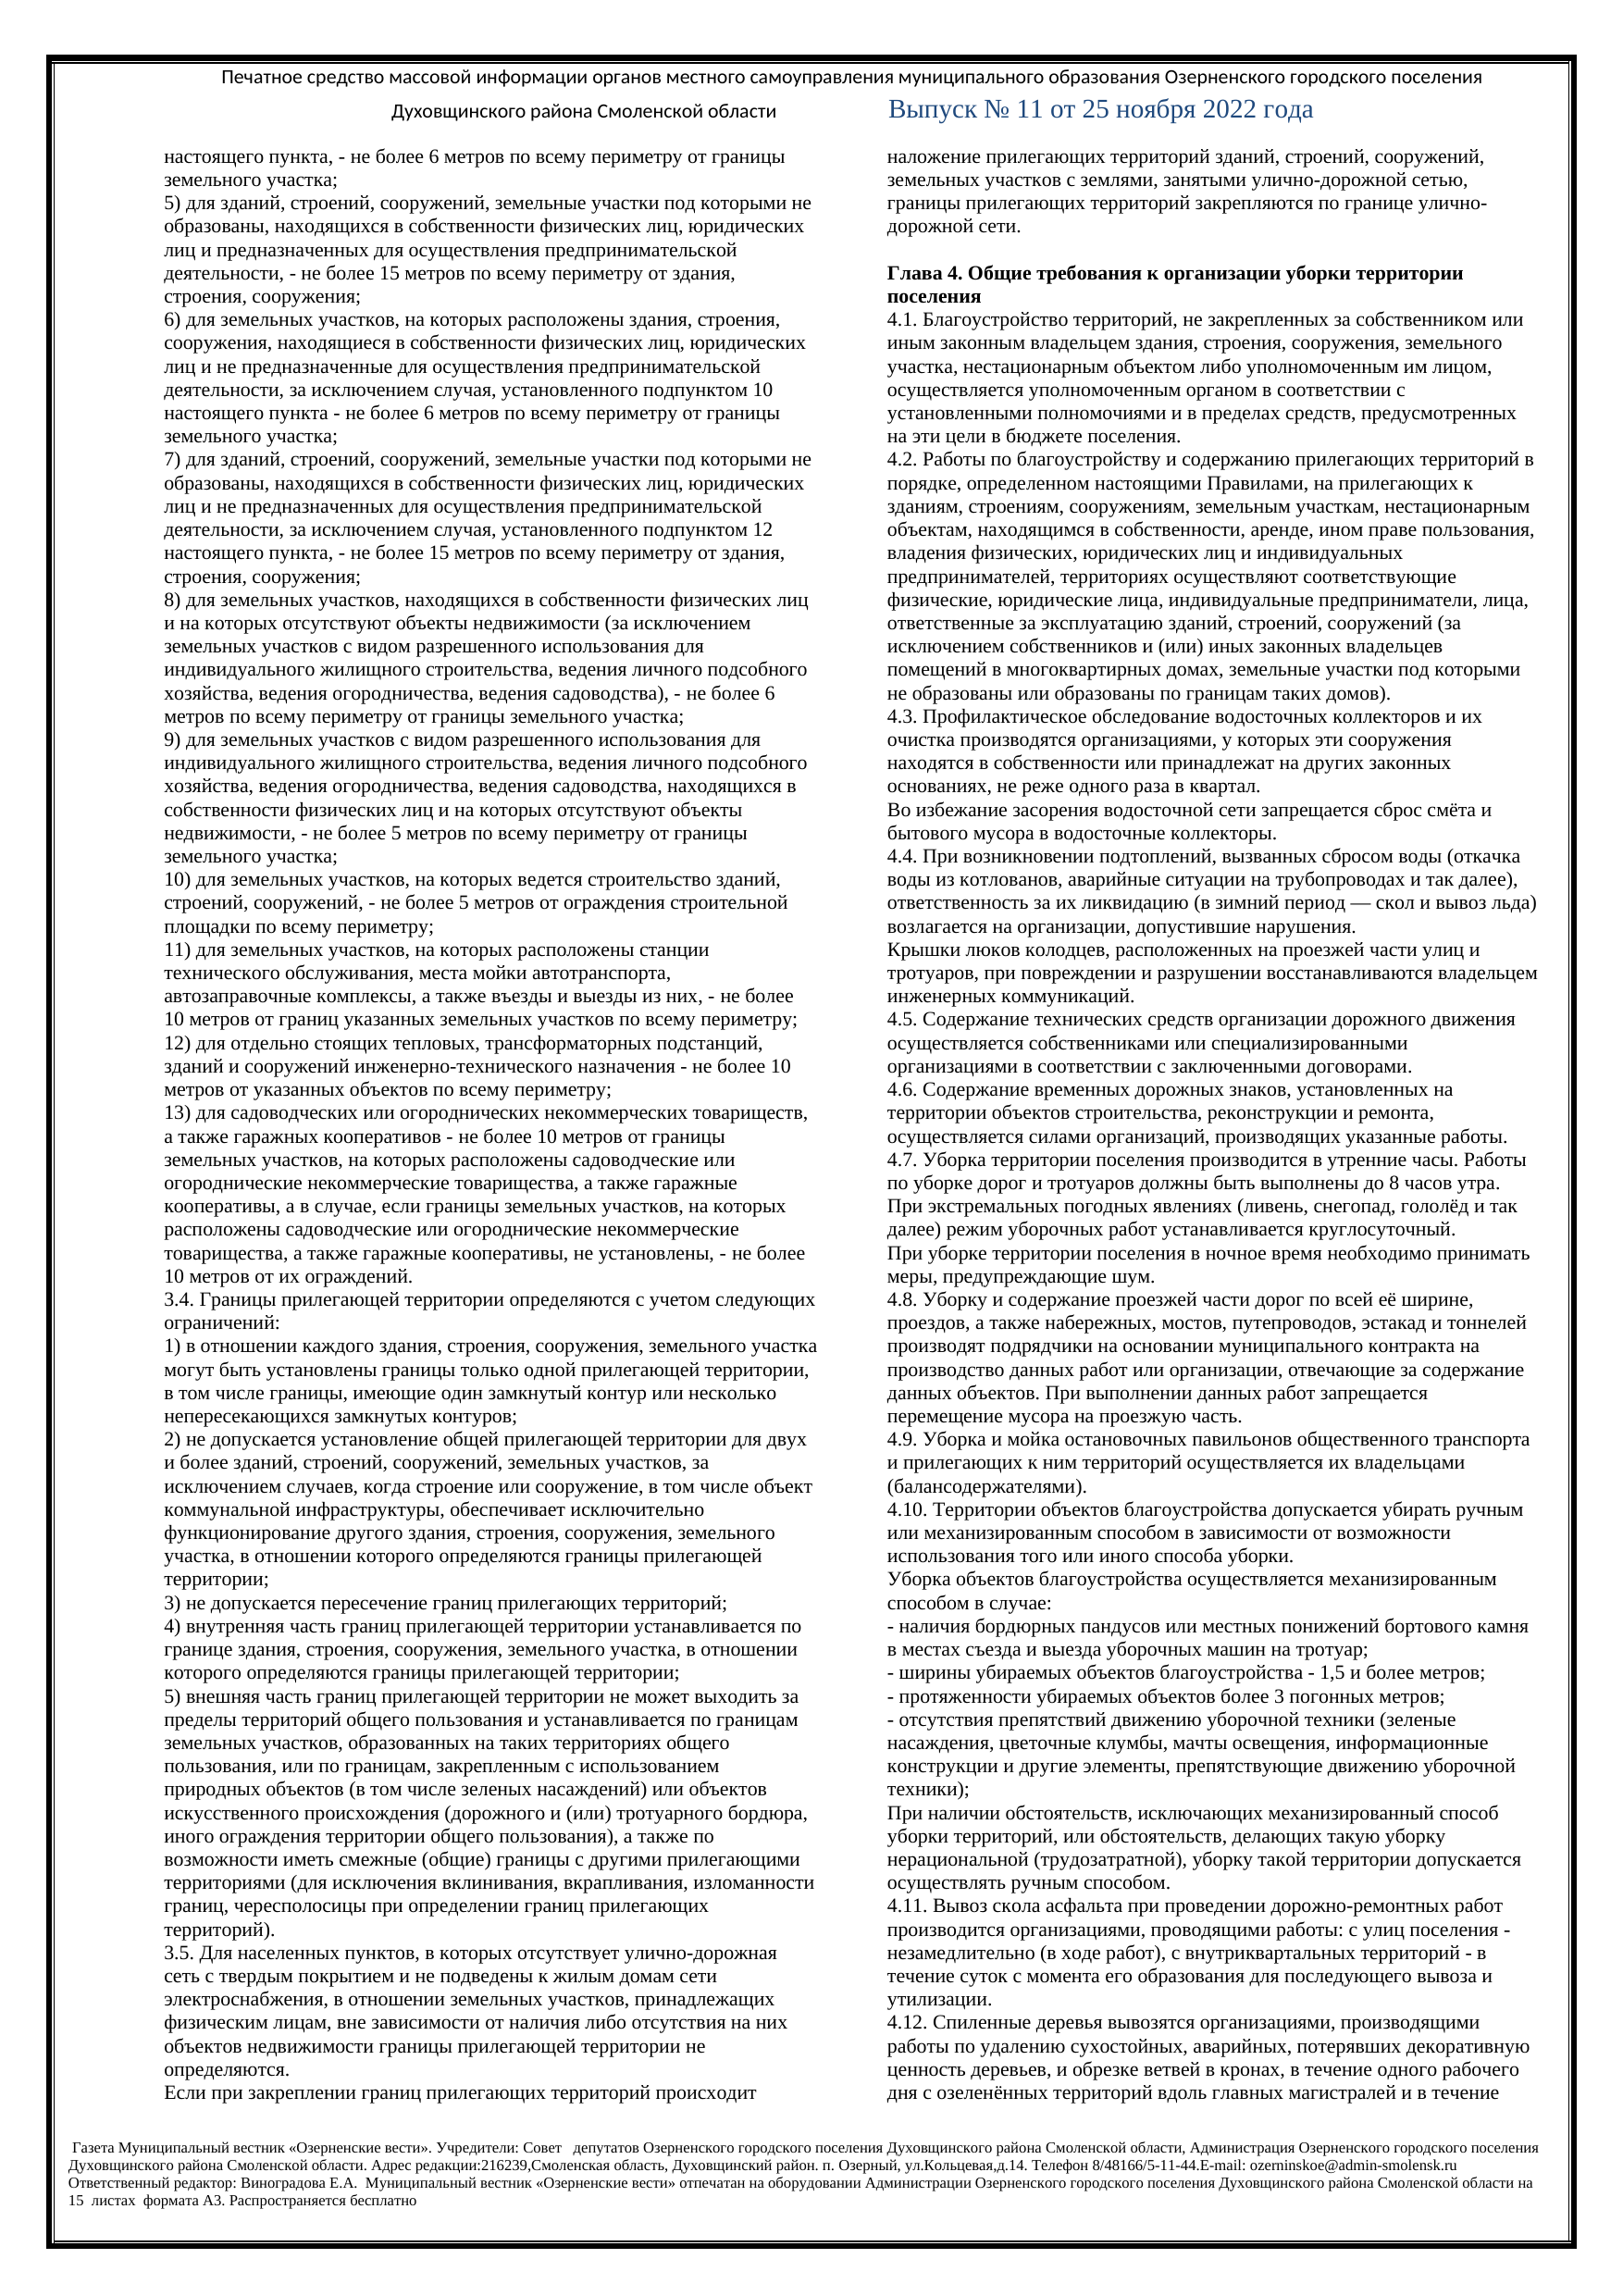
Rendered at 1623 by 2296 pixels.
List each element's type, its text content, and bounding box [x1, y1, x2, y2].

text 5) внешняя часть границ прилегающей территории не может выходить за пределы территорий общего пользования и устанавливается по границам земельных участков, образованных на таких территориях общего пользования, или по границам, закрепленным с использованием природных объектов (в том числе зеленых насаждений) или объектов искусственного происхождения (дорожного и (или) тротуарного бордюра, иного ограждения территории общего пользования), а также по возможности иметь смежные (общие) границы с другими прилегающими территориями (для исключения вклинивания, вкрапливания, изломанности границ, чересполосицы при определении границ прилегающих территорий). [164, 1683, 818, 1941]
text 4.7. Уборка территории поселения производится в утренние часы. Работы по уборке дорог и тротуаров должны быть выполнены до 8 часов утра. При экстремальных погодных явлениях (ливень, снегопад, гололёд и так далее) режим уборочных работ устанавливается круглосуточный. [887, 1148, 1542, 1241]
text Если при закреплении границ прилегающих территорий происходит наложение прилегающих территорий зданий, строений, сооружений, земельных участков с землями, занятыми улично-дорожной сетью, границы прилегающих территорий закрепляются по границе улично-дорожной сети. [887, 144, 1542, 238]
text 4.3. Профилактическое обследование водосточных коллекторов и их очистка производятся организациями, у которых эти сооружения находятся в собственности или принадлежат на других законных основаниях, не реже одного раза в квартал. [887, 704, 1542, 798]
text 4.11. Вывоз скола асфальта при проведении дорожно-ремонтных работ производится организациями, проводящими работы: с улиц поселения - незамедлительно (в ходе работ), с внутриквартальных территорий - в течение суток с момента его образования для последующего вывоза и утилизации. [887, 1893, 1542, 2010]
text 5) для зданий, строений, сооружений, земельные участки под которыми не образованы, находящихся в собственности физических лиц, юридических лиц и предназначенных для осуществления предпринимательской деятельности, - не более 15 метров по всему периметру от здания, строения, сооружения; [164, 191, 818, 307]
text 4.2. Работы по благоустройству и содержанию прилегающих территорий в порядке, определенном настоящими Правилами, на прилегающих к зданиям, строениям, сооружениям, земельным участкам, нестационарным объектам, находящимся в собственности, аренде, ином праве пользования, владения физических, юридических лиц и индивидуальных предпринимателей, территориях осуществляют соответствующие физические, юридические лица, индивидуальные предприниматели, лица, ответственные за эксплуатацию зданий, строений, сооружений (за исключением собственников и (или) иных законных владельцев помещений в многоквартирных домах, земельные участки под которыми не образованы или образованы по границам таких домов). [887, 447, 1542, 704]
text 7) для зданий, строений, сооружений, земельные участки под которыми не образованы, находящихся в собственности физических лиц, юридических лиц и не предназначенных для осуществления предпринимательской деятельности, за исключением случая, установленного подпунктом 12 настоящего пункта, - не более 15 метров по всему периметру от здания, строения, сооружения; [164, 447, 818, 588]
text 3.4. Границы прилегающей территории определяются с учетом следующих ограничений: [164, 1287, 818, 1334]
text 4.1. Благоустройство территорий, не закрепленных за собственником или иным законным владельцем здания, строения, сооружения, земельного участка, нестационарным объектом либо уполномоченным им лицом, осуществляется уполномоченным органом в соответствии с установленными полномочиями и в пределах средств, предусмотренных на эти цели в бюджете поселения. [887, 307, 1542, 447]
text 6) для земельных участков, на которых расположены здания, строения, сооружения, находящиеся в собственности физических лиц, юридических лиц и не предназначенные для осуществления предпринимательской деятельности, за исключением случая, установленного подпунктом 10 настоящего пункта - не более 6 метров по всему периметру от границы земельного участка; [164, 307, 818, 447]
text - протяженности убираемых объектов более 3 погонных метров; [887, 1683, 1542, 1707]
text Уборка объектов благоустройства осуществляется механизированным способом в случае: [887, 1567, 1542, 1614]
text - наличия бордюрных пандусов или местных понижений бортового камня в местах съезда и выезда уборочных машин на тротуар; [887, 1614, 1542, 1660]
text Крышки люков колодцев, расположенных на проезжей части улиц и тротуаров, при повреждении и разрушении восстанавливаются владельцем инженерных коммуникаций. [887, 937, 1542, 1007]
text 4) внутренняя часть границ прилегающей территории устанавливается по границе здания, строения, сооружения, земельного участка, в отношении которого определяются границы прилегающей территории; [164, 1614, 818, 1683]
text Глава 4. Общие требования к организации уборки территории поселения [887, 261, 1542, 307]
text 4.9. Уборка и мойка остановочных павильонов общественного транспорта и прилегающих к ним территорий осуществляется их владельцами (балансодержателями). [887, 1427, 1542, 1497]
text 3.5. Для населенных пунктов, в которых отсутствует улично-дорожная сеть с твердым покрытием и не подведены к жилым домам сети электроснабжения, в отношении земельных участков, принадлежащих физическим лицам, вне зависимости от наличия либо отсутствия на них объектов недвижимости границы прилегающей территории не определяются. [164, 1941, 818, 2080]
text 9) для земельных участков с видом разрешенного использования для индивидуального жилищного строительства, ведения личного подсобного хозяйства, ведения огородничества, ведения садоводства, находящихся в собственности физических лиц и на которых отсутствуют объекты недвижимости, - не более 5 метров по всему периметру от границы земельного участка; [164, 727, 818, 867]
text При наличии обстоятельств, исключающих механизированный способ уборки территорий, или обстоятельств, делающих такую уборку нерациональной (трудозатратной), уборку такой территории допускается осуществлять ручным способом. [887, 1801, 1542, 1893]
text 3) не допускается пересечение границ прилегающих территорий; [164, 1591, 818, 1614]
text 13) для садоводческих или огороднических некоммерческих товариществ, а также гаражных кооперативов - не более 10 метров от границы земельных участков, на которых расположены садоводческие или огороднические некоммерческие товарищества, а также гаражные кооперативы, а в случае, если границы земельных участков, на которых расположены садоводческие или огороднические некоммерческие товарищества, а также гаражные кооперативы, не установлены, - не более 10 метров от их ограждений. [164, 1100, 818, 1287]
text 11) для земельных участков, на которых расположены станции технического обслуживания, места мойки автотранспорта, автозаправочные комплексы, а также въезды и выезды из них, - не более 10 метров от границ указанных земельных участков по всему периметру; [164, 937, 818, 1031]
text 1) в отношении каждого здания, строения, сооружения, земельного участка могут быть установлены границы только одной прилегающей территории, в том числе границы, имеющие один замкнутый контур или несколько непересекающихся замкнутых контуров; [164, 1334, 818, 1427]
text 4.10. Территории объектов благоустройства допускается убирать ручным или механизированным способом в зависимости от возможности использования того или иного способа уборки. [887, 1497, 1542, 1567]
text - отсутствия препятствий движению уборочной техники (зеленые насаждения, цветочные клумбы, мачты освещения, информационные конструкции и другие элементы, препятствующие движению уборочной техники); [887, 1707, 1542, 1801]
text 4.8. Уборку и содержание проезжей части дорог по всей её ширине, проездов, а также набережных, мостов, путепроводов, эстакад и тоннелей производят подрядчики на основании муниципального контракта на производство данных работ или организации, отвечающие за содержание данных объектов. При выполнении данных работ запрещается перемещение мусора на проезжую часть. [887, 1287, 1542, 1427]
text 8) для земельных участков, находящихся в собственности физических лиц и на которых отсутствуют объекты недвижимости (за исключением земельных участков с видом разрешенного использования для индивидуального жилищного строительства, ведения личного подсобного хозяйства, ведения огородничества, ведения садоводства), - не более 6 метров по всему периметру от границы земельного участка; [164, 588, 818, 727]
text 12) для отдельно стоящих тепловых, трансформаторных подстанций, зданий и сооружений инженерно-технического назначения - не более 10 метров от указанных объектов по всему периметру; [164, 1031, 818, 1100]
text 4.6. Содержание временных дорожных знаков, установленных на территории объектов строительства, реконструкции и ремонта, осуществляется силами организаций, производящих указанные работы. [887, 1077, 1542, 1148]
text - ширины убираемых объектов благоустройства - 1,5 и более метров; [887, 1660, 1542, 1683]
text 2) не допускается установление общей прилегающей территории для двух и более зданий, строений, сооружений, земельных участков, за исключением случаев, когда строение или сооружение, в том числе объект коммунальной инфраструктуры, обеспечивает исключительно функционирование другого здания, строения, сооружения, земельного участка, в отношении которого определяются границы прилегающей территории; [164, 1427, 818, 1591]
text Во избежание засорения водосточной сети запрещается сброс смёта и бытового мусора в водосточные коллекторы. [887, 798, 1542, 844]
text 4.5. Содержание технических средств организации дорожного движения осуществляется собственниками или специализированными организациями в соответствии с заключенными договорами. [887, 1007, 1542, 1077]
text 4.4. При возникновении подтоплений, вызванных сбросом воды (откачка воды из котлованов, аварийные ситуации на трубопроводах и так далее), ответственность за их ликвидацию (в зимний период — скол и вывоз льда) возлагается на организации, допустившие нарушения. [887, 844, 1542, 937]
text При уборке территории поселения в ночное время необходимо принимать меры, предупреждающие шум. [887, 1241, 1542, 1287]
text 10) для земельных участков, на которых ведется строительство зданий, строений, сооружений, - не более 5 метров от ограждения строительной площадки по всему периметру; [164, 867, 818, 937]
